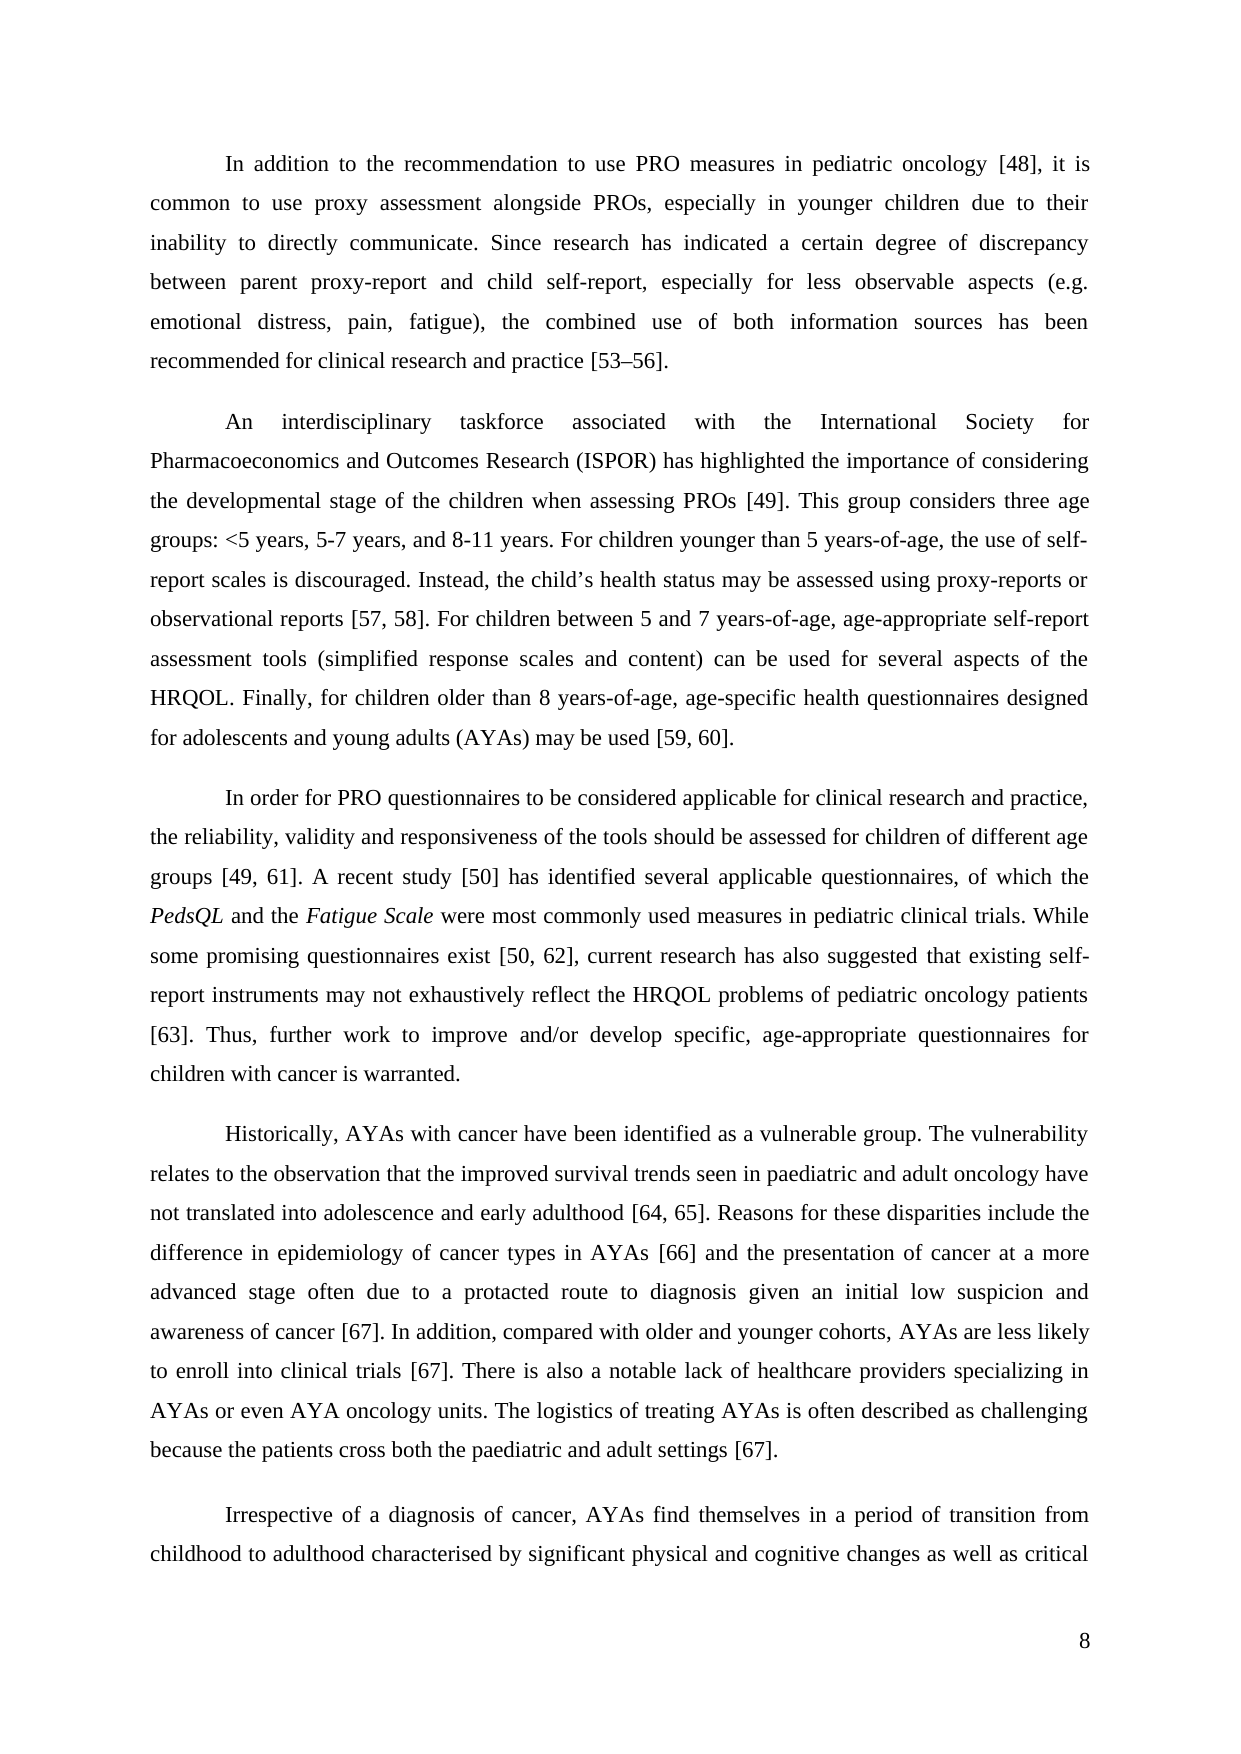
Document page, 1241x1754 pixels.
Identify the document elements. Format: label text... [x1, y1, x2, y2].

text In order for PRO questionnaires to be considered applicable for clinical research and practice, the reliability, validity and responsiveness of the tools should be assessed for children of different age groups [49, 61]. A recent study [50] has identified several applicable questionnaires, of which the PedsQL and the Fatigue Scale were most commonly used measures in pediatric clinical trials. While some promising questionnaires exist [50, 62], current research has also suggested that existing self-report instruments may not exhaustively reflect the HRQOL problems of pediatric oncology patients [63]. Thus, further work to improve and/or develop specific, age-appropriate questionnaires for children with cancer is warranted. [150, 784, 1090, 1087]
text An interdisciplinary taskforce associated with the International Society for Pharmacoeconomics and Outcomes Research (ISPOR) has highlighted the importance of considering the developmental stage of the children when assessing PROs [49]. This group considers three age groups: <5 years, 5-7 years, and 8-11 years. For children younger than 5 years-of-age, the use of self-report scales is discouraged. Instead, the child’s health status may be assessed using proxy-reports or observational reports [57, 58]. For children between 5 and 7 years-of-age, age-appropriate self-report assessment tools (simplified response scales and content) can be used for several aspects of the HRQOL. Finally, for children older than 8 years-of-age, age-specific health questionnaires designed for adolescents and young adults (AYAs) may be used [59, 60]. [150, 408, 1090, 750]
text Historically, AYAs with cancer have been identified as a vulnerable group. The vulnerability relates to the observation that the improved survival trends seen in paediatric and adult oncology have not translated into adolescence and early adulthood [64, 65]. Reasons for these disparities include the difference in epidemiology of cancer types in AYAs [66] and the presentation of cancer at a more advanced stage often due to a protacted route to diagnosis given an initial low suspicion and awareness of cancer [67]. In addition, compared with older and younger cohorts, AYAs are less likely to enroll into clinical trials [67]. There is also a notable lack of healthcare providers specializing in AYAs or even AYA oncology units. The logistics of treating AYAs is often described as challenging because the patients cross both the paediatric and adult settings [67]. [150, 1121, 1090, 1463]
text In addition to the recommendation to use PRO measures in pediatric oncology [48], it is common to use proxy assessment alongside PROs, especially in younger children due to their inability to directly communicate. Since research has indicated a certain degree of discrepancy between parent proxy-report and child self-report, especially for less observable aspects (e.g. emotional distress, pain, fatigue), the combined use of both information sources has been recommended for clinical research and practice [53–56]. [150, 150, 1090, 374]
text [150, 1501, 1090, 1567]
